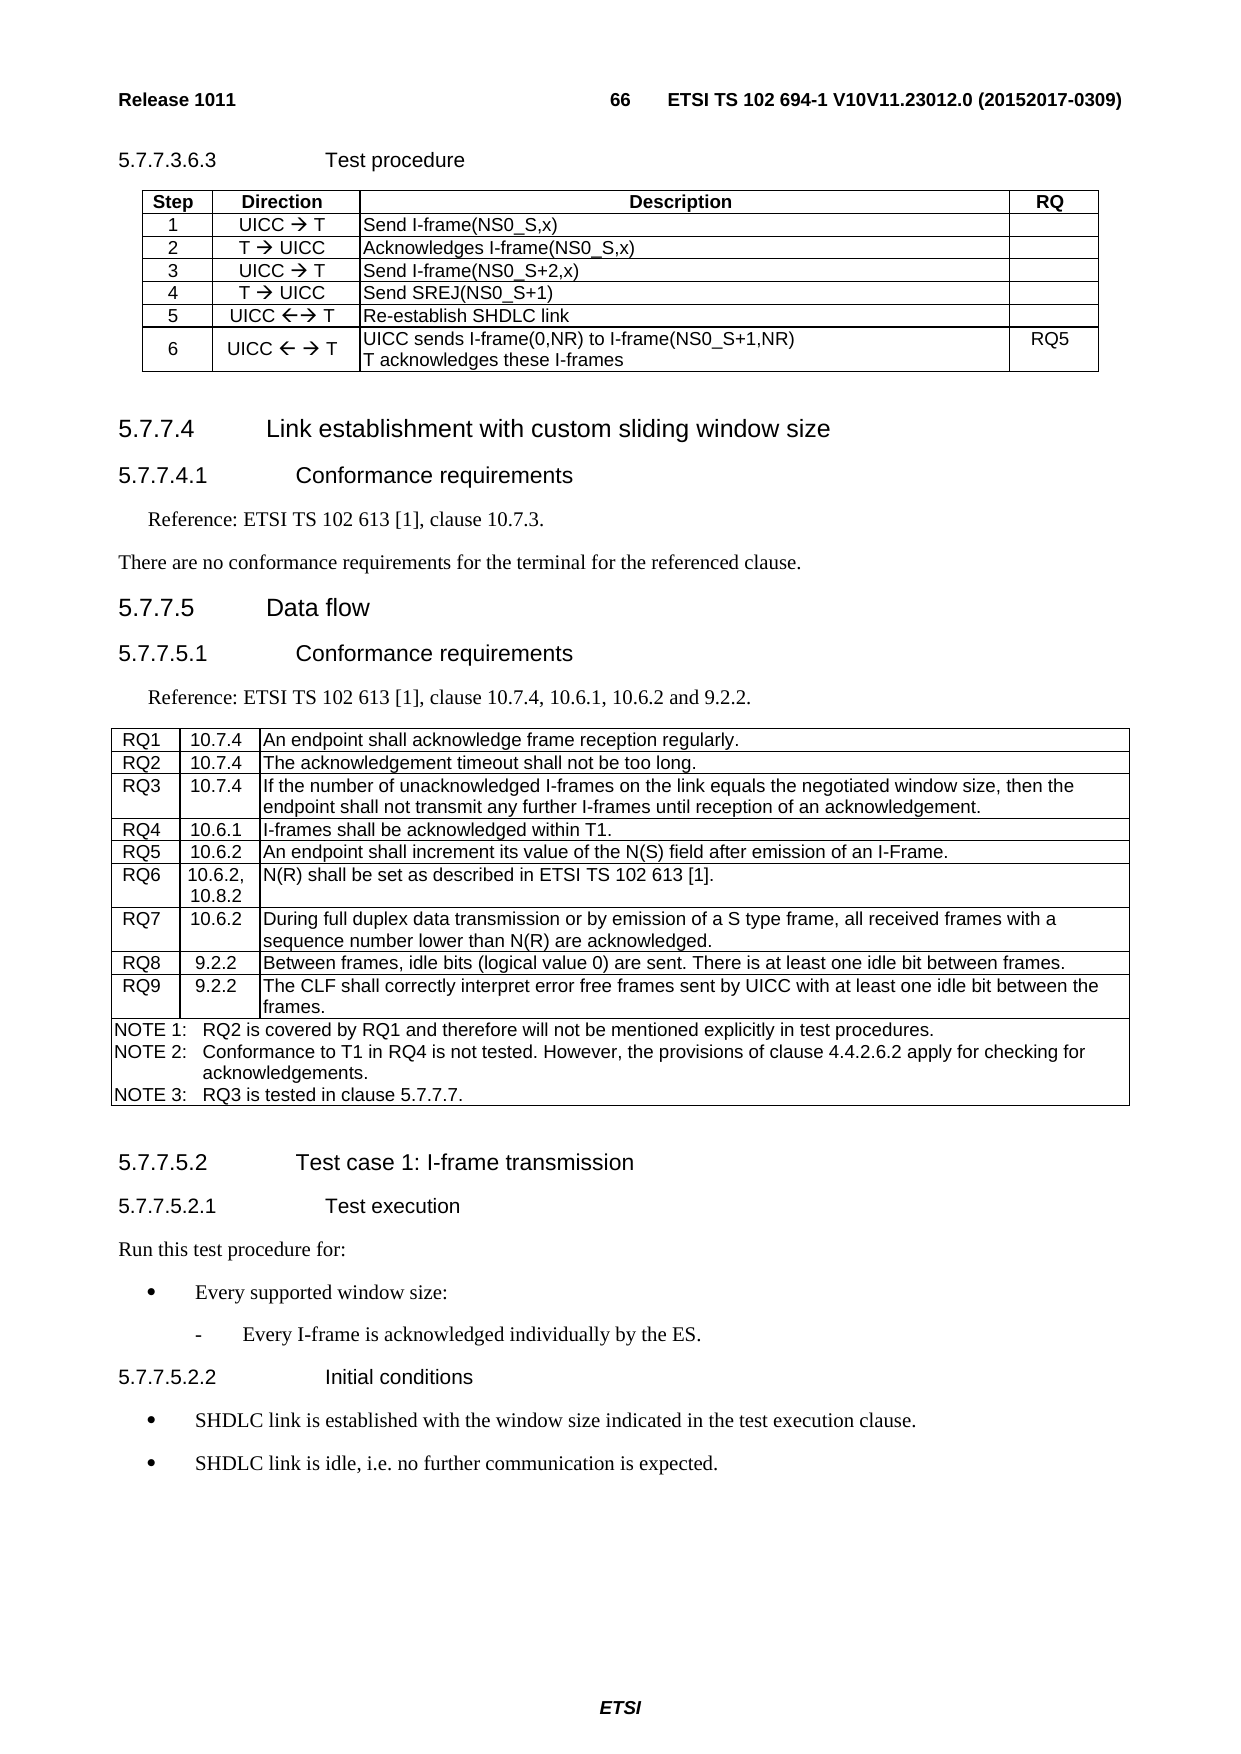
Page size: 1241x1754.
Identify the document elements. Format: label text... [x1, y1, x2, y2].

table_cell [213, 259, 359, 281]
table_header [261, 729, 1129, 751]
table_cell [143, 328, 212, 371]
text Run this test procedure for: [118, 1237, 1122, 1261]
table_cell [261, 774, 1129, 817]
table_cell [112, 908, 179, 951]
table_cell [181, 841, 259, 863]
subtitle 5.7.7.4 Link establishment with custom sliding window size [118, 414, 1122, 443]
subtitle 5.7.7.5.1 Conformance requirements [118, 640, 1122, 667]
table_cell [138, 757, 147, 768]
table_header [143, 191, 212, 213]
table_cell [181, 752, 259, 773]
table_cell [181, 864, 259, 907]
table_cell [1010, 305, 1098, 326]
text 5.7.7.5.2.2 Initial conditions [118, 1365, 1122, 1389]
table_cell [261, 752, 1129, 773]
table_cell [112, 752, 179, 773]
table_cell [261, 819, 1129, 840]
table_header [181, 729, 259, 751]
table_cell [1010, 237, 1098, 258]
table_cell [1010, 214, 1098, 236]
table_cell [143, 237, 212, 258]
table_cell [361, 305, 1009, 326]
subtitle 5.7.7.5.2 Test case 1: I-frame transmission [118, 1149, 1122, 1175]
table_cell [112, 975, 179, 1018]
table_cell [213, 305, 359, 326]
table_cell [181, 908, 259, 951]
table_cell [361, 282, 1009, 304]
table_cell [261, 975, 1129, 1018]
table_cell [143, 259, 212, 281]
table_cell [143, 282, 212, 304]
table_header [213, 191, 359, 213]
text There are no conformance requirements for the terminal for the referenced clause. [118, 550, 1122, 574]
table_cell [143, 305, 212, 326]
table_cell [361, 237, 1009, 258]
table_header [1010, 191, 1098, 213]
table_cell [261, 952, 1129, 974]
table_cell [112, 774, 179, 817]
text Every supported window size: [148, 1279, 1122, 1304]
text 5.7.7.3.6.3 Test procedure [118, 148, 1122, 172]
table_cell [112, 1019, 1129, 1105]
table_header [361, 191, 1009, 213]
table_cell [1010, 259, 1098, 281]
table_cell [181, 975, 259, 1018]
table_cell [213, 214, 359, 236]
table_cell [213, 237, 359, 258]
subtitle 5.7.7.5 Data flow [118, 593, 1122, 621]
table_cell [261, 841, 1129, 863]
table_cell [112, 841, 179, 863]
subtitle 5.7.7.4.1 Conformance requirements [118, 462, 1122, 488]
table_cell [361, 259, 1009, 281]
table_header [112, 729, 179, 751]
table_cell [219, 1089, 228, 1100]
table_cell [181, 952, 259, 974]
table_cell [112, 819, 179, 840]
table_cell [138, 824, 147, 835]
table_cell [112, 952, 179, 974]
text Every I-frame is acknowledged individually by the ES. [195, 1322, 1122, 1346]
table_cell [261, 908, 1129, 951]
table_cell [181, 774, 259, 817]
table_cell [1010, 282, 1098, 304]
text SHDLC link is idle, i.e. no further communication is expected. [148, 1451, 1122, 1475]
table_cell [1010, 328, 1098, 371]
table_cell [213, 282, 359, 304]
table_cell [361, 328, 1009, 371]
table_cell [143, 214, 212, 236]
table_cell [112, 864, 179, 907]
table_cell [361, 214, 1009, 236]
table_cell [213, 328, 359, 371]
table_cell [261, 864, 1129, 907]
text 5.7.7.5.2.1 Test execution [118, 1194, 1122, 1218]
text SHDLC link is established with the window size indicated in the test execution clause. [148, 1408, 1122, 1432]
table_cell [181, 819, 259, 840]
